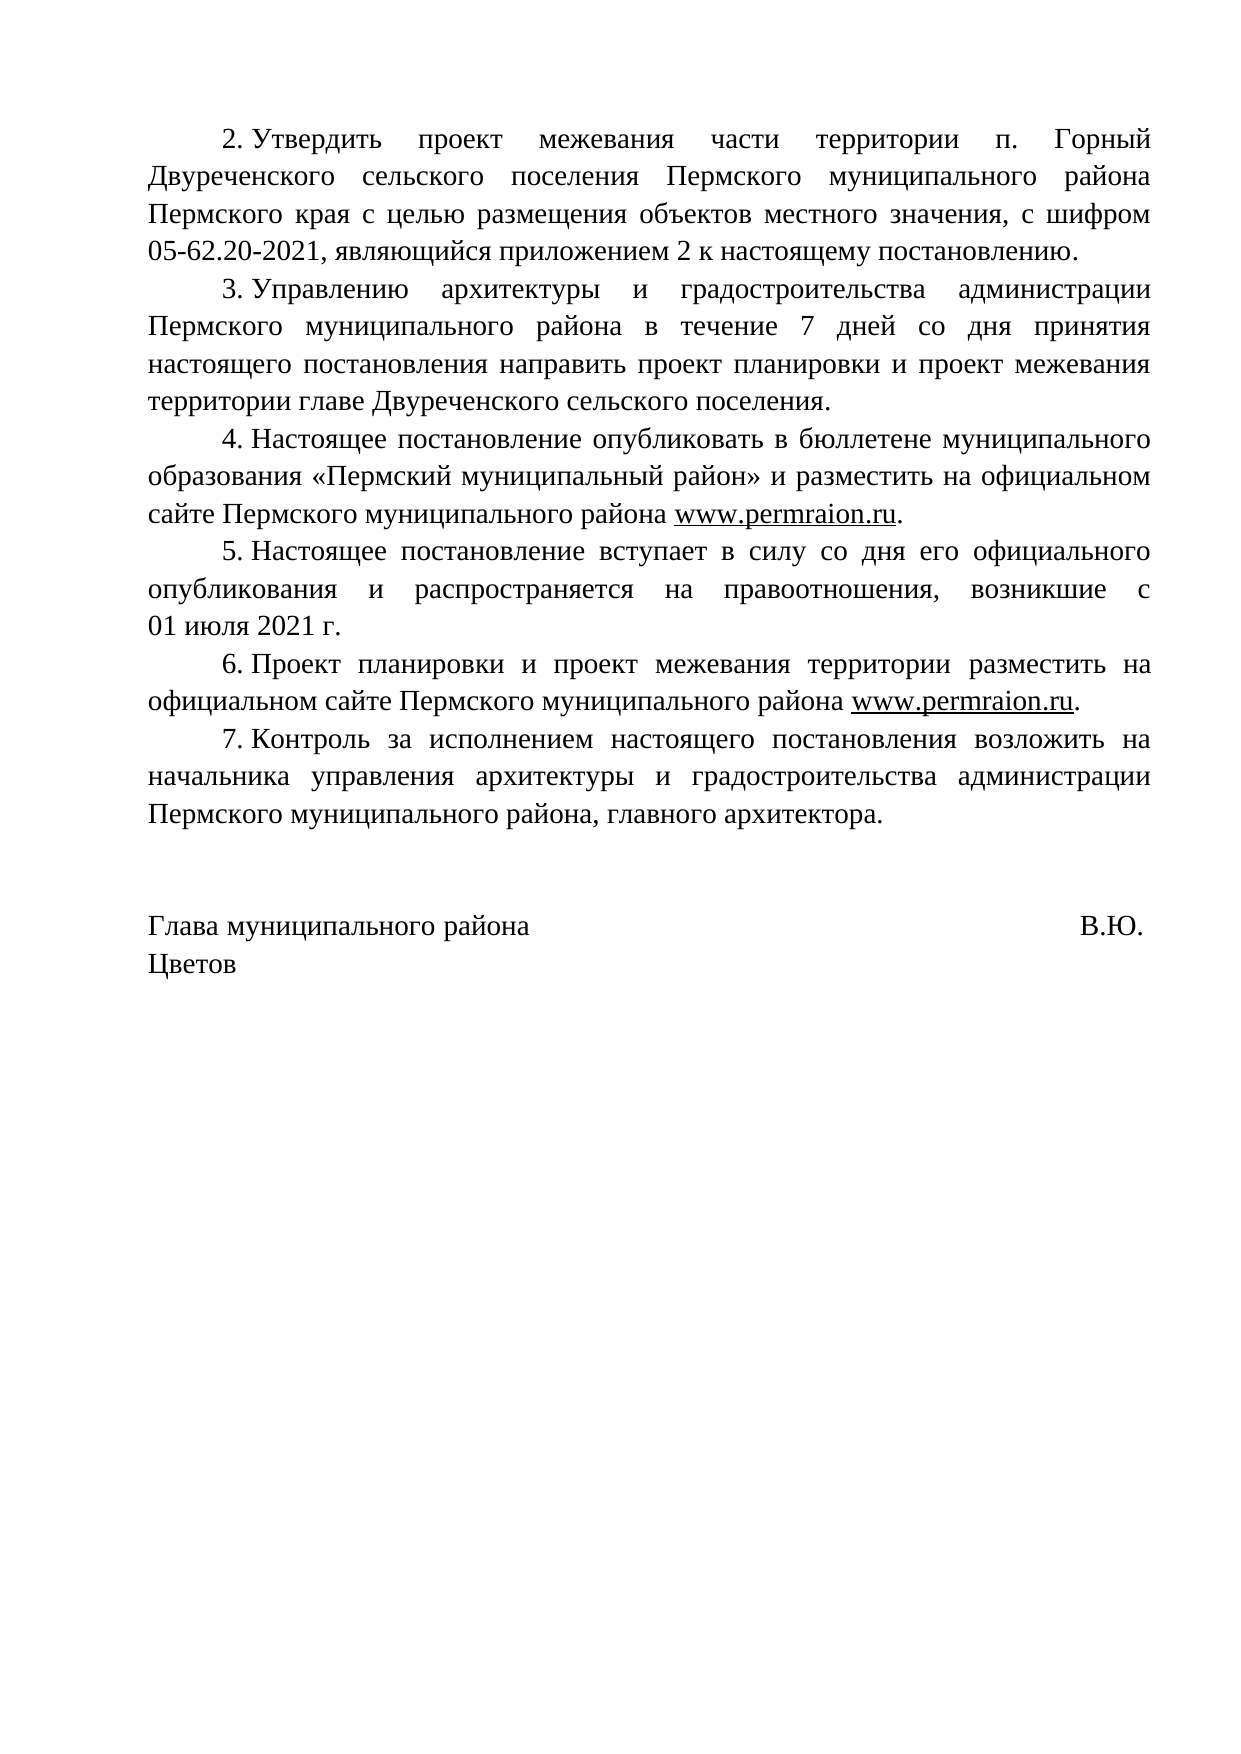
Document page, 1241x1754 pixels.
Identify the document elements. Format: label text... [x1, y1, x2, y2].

text 6. Проект планировки и проект межевания территории разместить на официальном сайте Пермского муниципального района www.permraion.ru. [148, 643, 1152, 718]
text 7. Контроль за исполнением настоящего постановления возложить на начальника управления архитектуры и градостроительства администрации Пермского муниципального района, главного архитектора. [148, 718, 1152, 831]
text Глава муниципального района В.Ю. Цветов [148, 906, 1152, 981]
text 5. Настоящее постановление вступает в силу со дня его официального опубликования и распространяется на правоотношения, возникшие с 01 июля 2021 г. [148, 531, 1152, 643]
text 4. Настоящее постановление опубликовать в бюллетене муниципального образования «Пермский муниципальный район» и разместить на официальном сайте Пермского муниципального района www.permraion.ru. [148, 418, 1152, 531]
text 2. Утвердить проект межевания части территории п. Горный Двуреченского сельского поселения Пермского муниципального района Пермского края с целью размещения объектов местного значения, с шифром 05-62.20-2021, являющийся приложением 2 к настоящему постановлению. [148, 118, 1152, 268]
text 3. Управлению архитектуры и градостроительства администрации Пермского муниципального района в течение 7 дней со дня принятия настоящего постановления направить проект планировки и проект межевания территории главе Двуреченского сельского поселения. [148, 268, 1152, 418]
